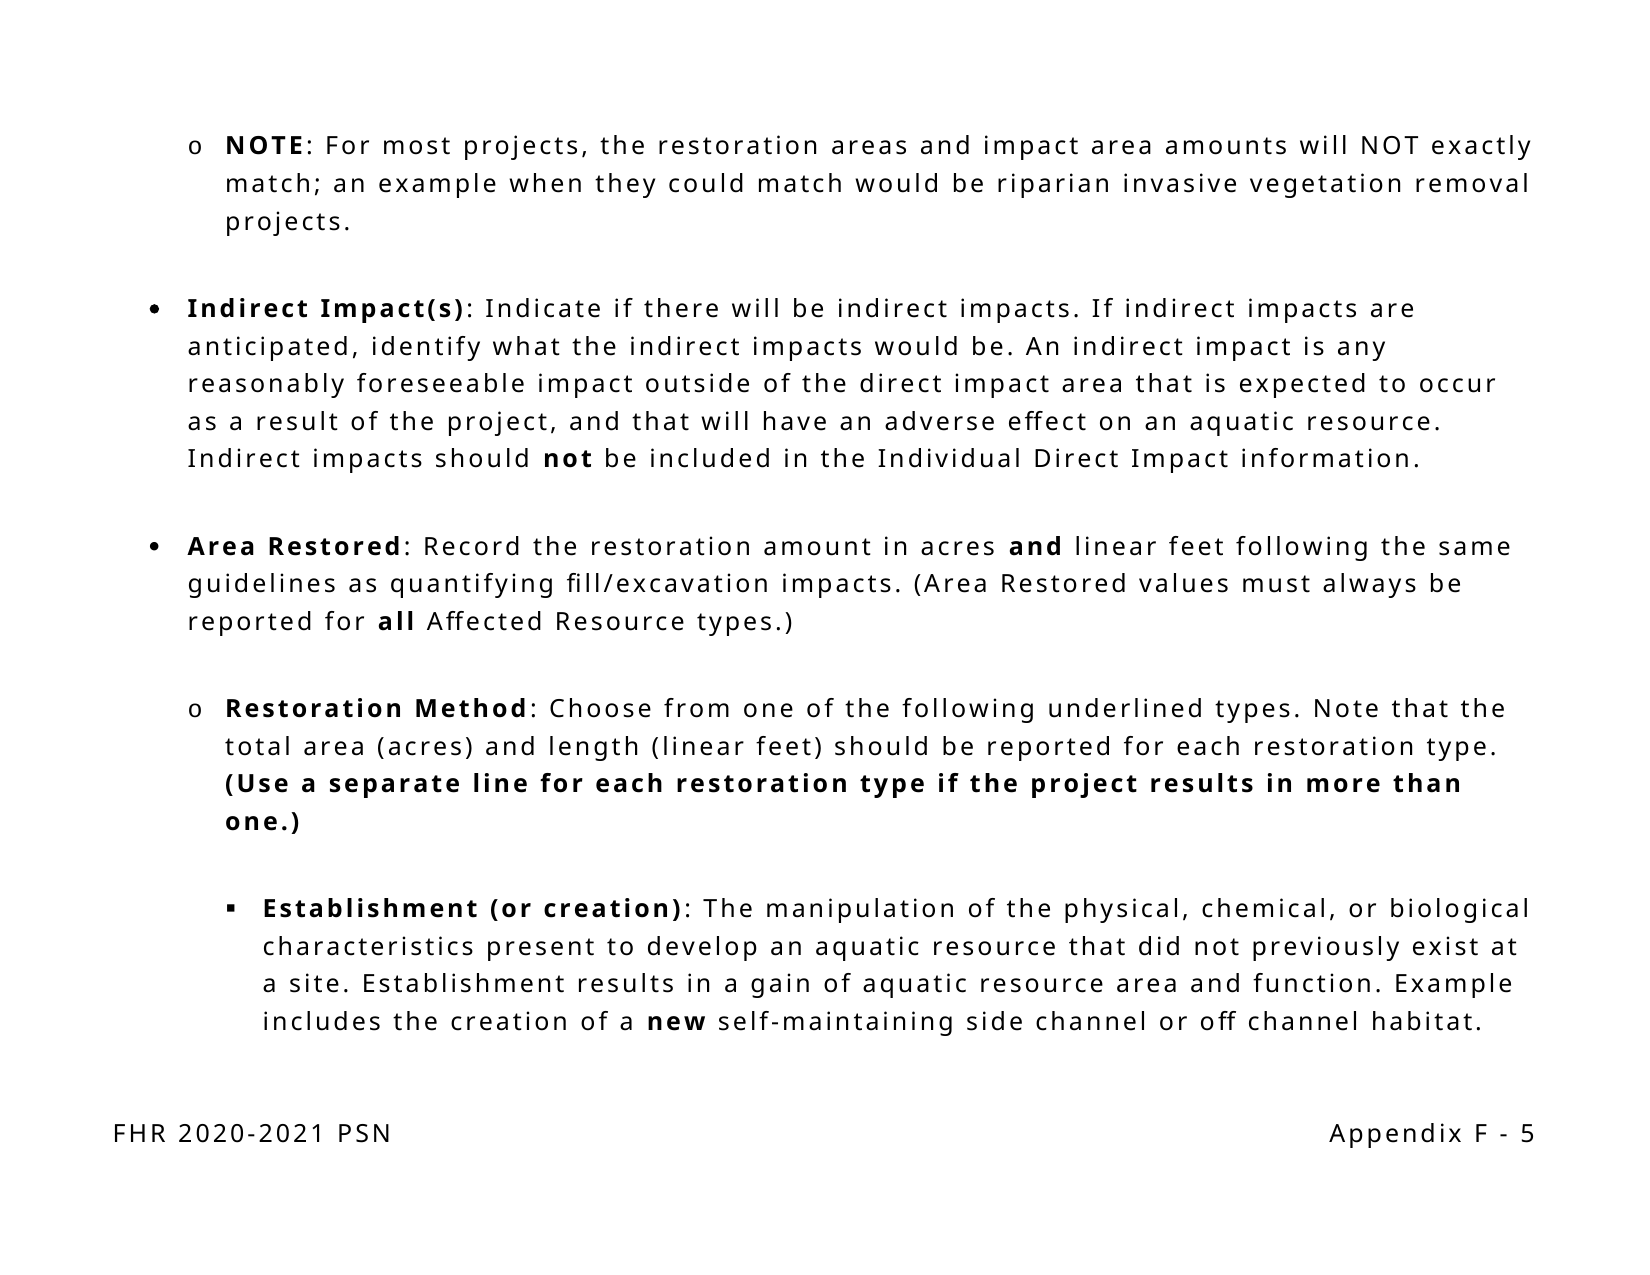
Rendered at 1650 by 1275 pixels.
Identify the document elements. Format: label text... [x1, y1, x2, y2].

list Restoration Method: Choose from one of the following underlined types. Note that the total area (acres) and length (linear feet) should be reported for each restoration type. (Use a separate line for each restoration type if the project results in more than one.) [187, 687, 1537, 837]
list Establishment (or creation): The manipulation of the physical, chemical, or biological characteristics present to develop an aquatic resource that did not previously exist at a site. Establishment results in a gain of aquatic resource area and function. Example includes the creation of a new self-maintaining side channel or off channel habitat. [225, 887, 1537, 1037]
list NOTE: For most projects, the restoration areas and impact area amounts will NOT exactly match; an example when they could match would be riparian invasive vegetation removal projects. [187, 125, 1537, 237]
list Area Restored: Record the restoration amount in acres and linear feet following the same guidelines as quantifying fill/excavation impacts. (Area Restored values must always be reported for all Affected Resource types.) [150, 525, 1537, 637]
list Indirect Impact(s): Indicate if there will be indirect impacts. If indirect impacts are anticipated, identify what the indirect impacts would be. An indirect impact is any reasonably foreseeable impact outside of the direct impact area that is expected to occur as a result of the project, and that will have an adverse effect on an aquatic resource. Indirect impacts should not be included in the Individual Direct Impact information. [150, 287, 1537, 475]
